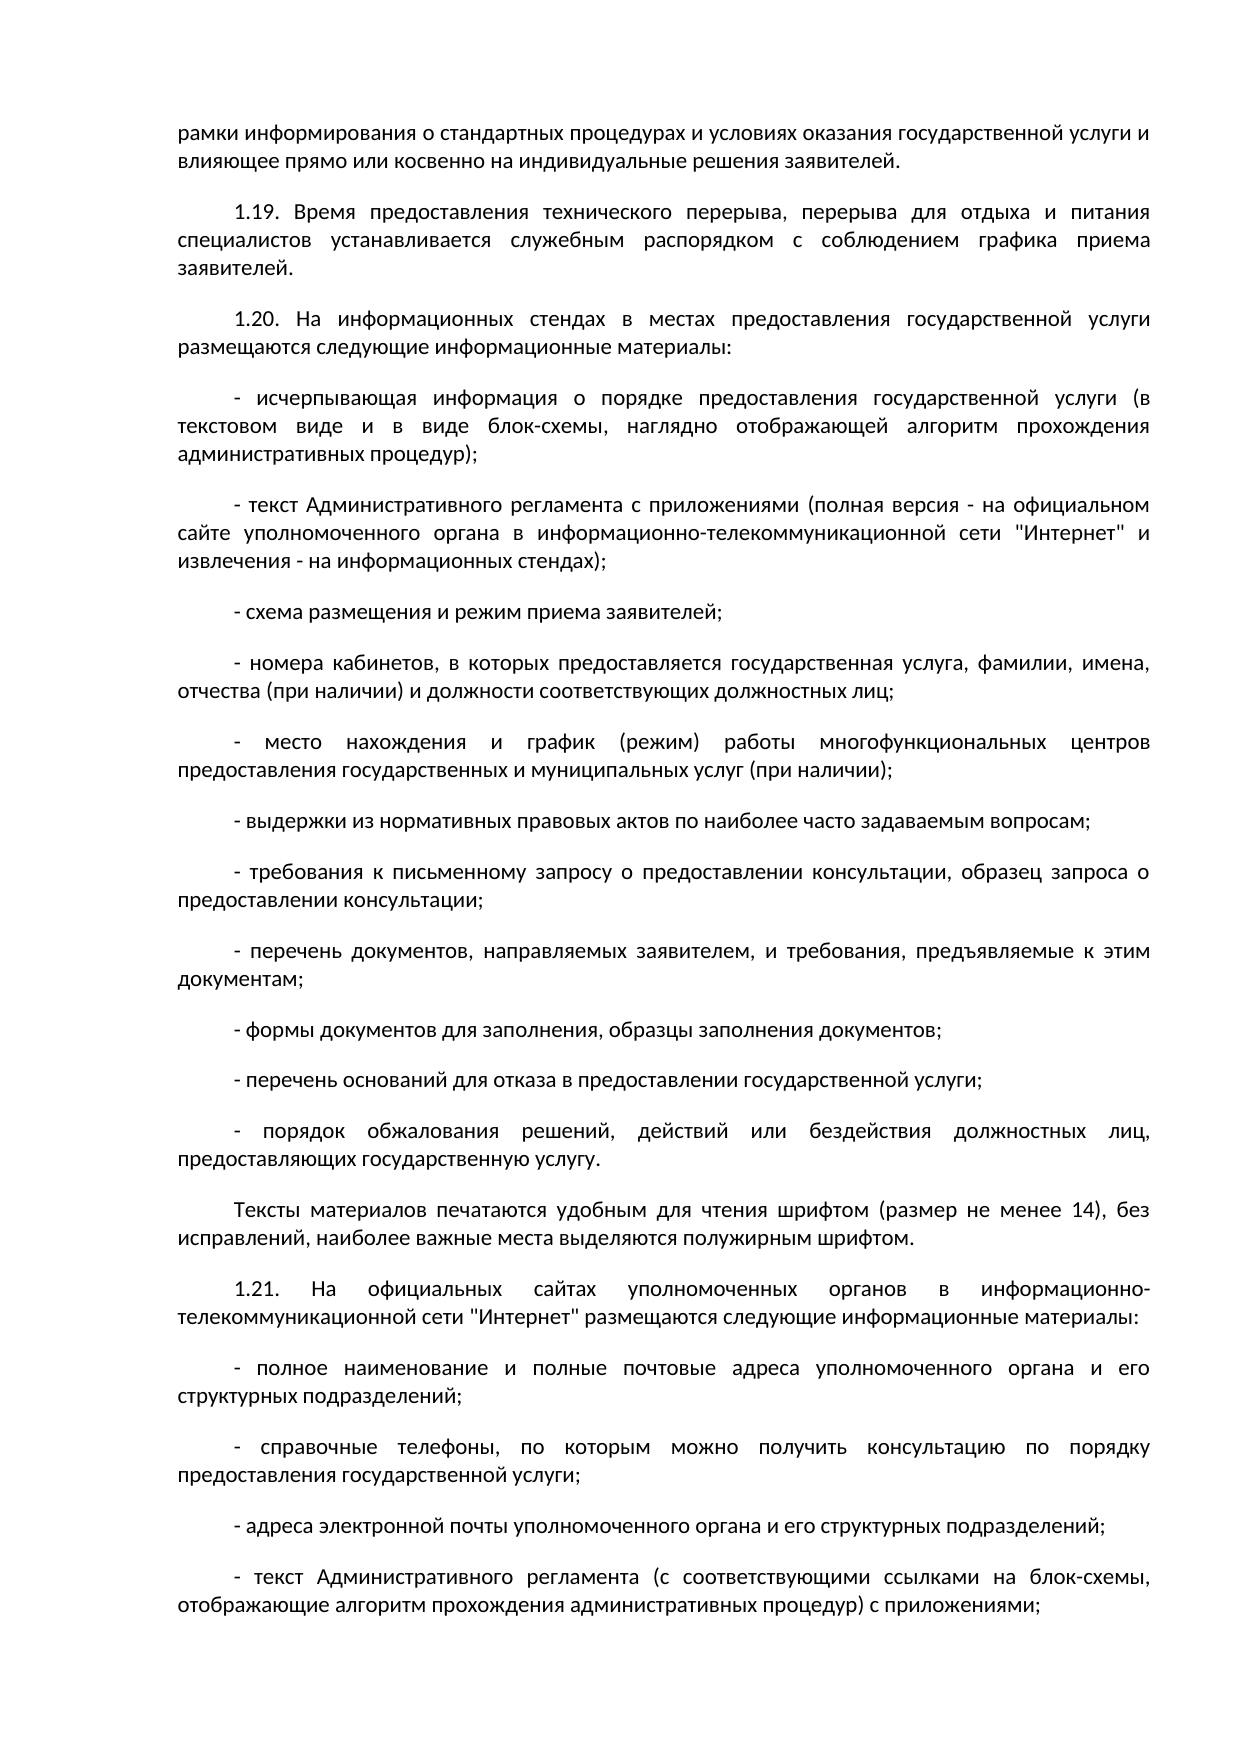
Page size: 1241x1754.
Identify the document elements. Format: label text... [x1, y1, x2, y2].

text Тексты материалов печатаются удобным для чтения шрифтом (размер не менее 14), без исправлений, наиболее важные места выделяются полужирным шрифтом. [177, 1196, 1152, 1252]
text - место нахождения и график (режим) работы многофункциональных центров предоставления государственных и муниципальных услуг (при наличии); [177, 727, 1152, 783]
text - исчерпывающая информация о порядке предоставления государственной услуги (в текстовом виде и в виде блок-схемы, наглядно отображающей алгоритм прохождения административных процедур); [177, 383, 1152, 467]
text - текст Административного регламента (с соответствующими ссылками на блок-схемы, отображающие алгоритм прохождения административных процедур) с приложениями; [177, 1562, 1152, 1618]
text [177, 118, 1152, 174]
text - требования к письменному запросу о предоставлении консультации, образец запроса о предоставлении консультации; [177, 857, 1152, 913]
text - перечень документов, направляемых заявителем, и требования, предъявляемые к этим документам; [177, 936, 1152, 992]
text - полное наименование и полные почтовые адреса уполномоченного органа и его структурных подразделений; [177, 1353, 1152, 1409]
text - номера кабинетов, в которых предоставляется государственная услуга, фамилии, имена, отчества (при наличии) и должности соответствующих должностных лиц; [177, 648, 1152, 704]
text - текст Административного регламента с приложениями (полная версия - на официальном сайте уполномоченного органа в информационно-телекоммуникационной сети "Интернет" и извлечения - на информационных стендах); [177, 490, 1152, 574]
text - схема размещения и режим приема заявителей; [177, 597, 1152, 625]
text - формы документов для заполнения, образцы заполнения документов; [177, 1015, 1152, 1043]
text 1.21. На официальных сайтах уполномоченных органов в информационно-телекоммуникационной сети "Интернет" размещаются следующие информационные материалы: [177, 1274, 1152, 1331]
text - порядок обжалования решений, действий или бездействия должностных лиц, предоставляющих государственную услугу. [177, 1117, 1152, 1173]
text - адреса электронной почты уполномоченного органа и его структурных подразделений; [177, 1511, 1152, 1539]
text - справочные телефоны, по которым можно получить консультацию по порядку предоставления государственной услуги; [177, 1432, 1152, 1488]
text - выдержки из нормативных правовых актов по наиболее часто задаваемым вопросам; [177, 806, 1152, 834]
text 1.19. Время предоставления технического перерыва, перерыва для отдыха и питания специалистов устанавливается служебным распорядком с соблюдением графика приема заявителей. [177, 197, 1152, 281]
text 1.20. На информационных стендах в местах предоставления государственной услуги размещаются следующие информационные материалы: [177, 304, 1152, 360]
text - перечень оснований для отказа в предоставлении государственной услуги; [177, 1066, 1152, 1094]
